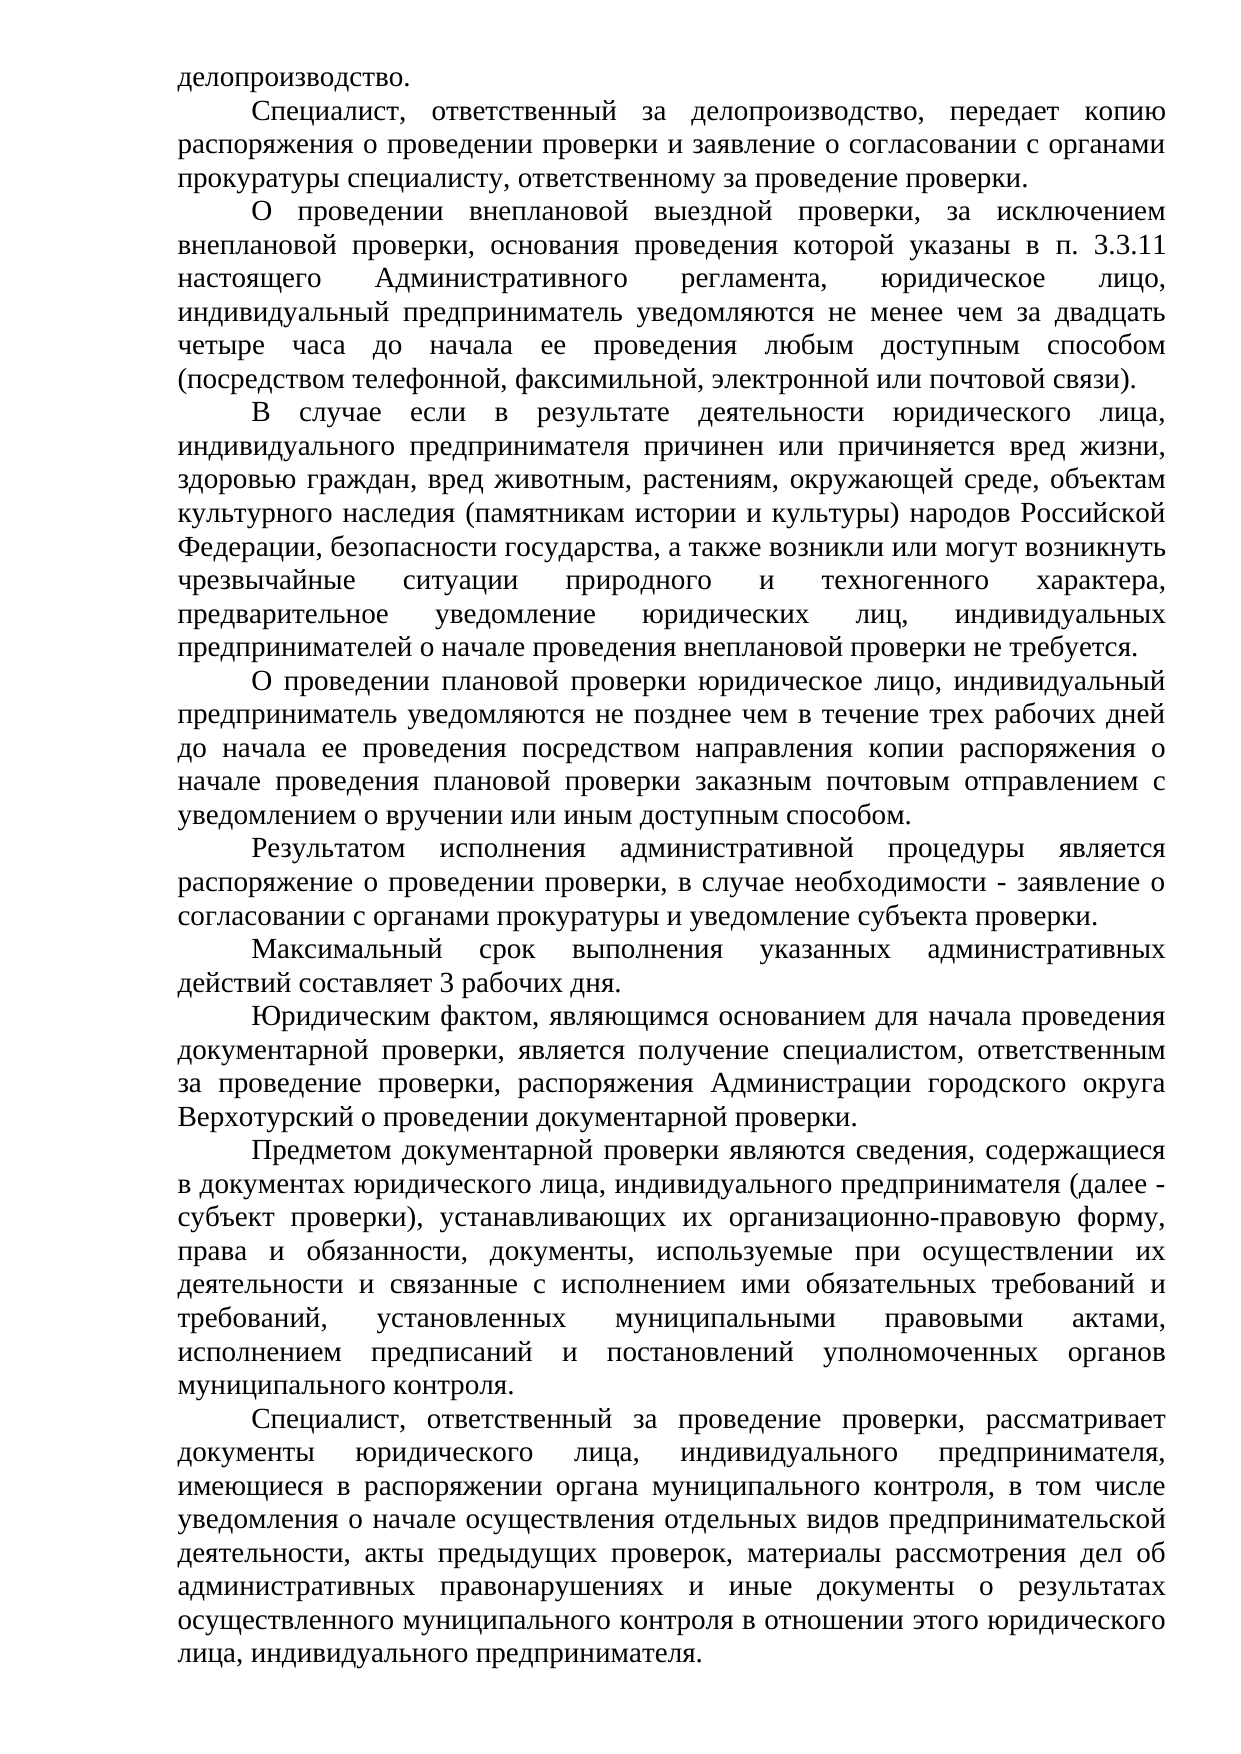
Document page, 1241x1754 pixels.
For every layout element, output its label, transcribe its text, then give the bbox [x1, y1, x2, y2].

text Максимальный срок выполнения указанных административных действий составляет 3 рабочих дня. [177, 931, 1167, 998]
text В случае если в результате деятельности юридического лица, индивидуального предпринимателя причинен или причиняется вред жизни, здоровью граждан, вред животным, растениям, окружающей среде, объектам культурного наследия (памятникам истории и культуры) народов Российской Федерации, безопасности государства, а также возникли или могут возникнуть чрезвычайные ситуации природного и техногенного характера, предварительное уведомление юридических лиц, индивидуальных предпринимателей о начале проведения внеплановой проверки не требуется. [177, 394, 1167, 663]
text Предметом документарной проверки являются сведения, содержащиеся в документах юридического лица, индивидуального предпринимателя (далее - субъект проверки), устанавливающих их организационно-правовую форму, права и обязанности, документы, используемые при осуществлении их деятельности и связанные с исполнением ими обязательных требований и требований, установленных муниципальными правовыми актами, исполнением предписаний и постановлений уполномоченных органов муниципального контроля. [177, 1132, 1167, 1401]
text О проведении внеплановой выездной проверки, за исключением внеплановой проверки, основания проведения которой указаны в п. 3.3.11 настоящего Административного регламента, юридическое лицо, индивидуальный предприниматель уведомляются не менее чем за двадцать четыре часа до начала ее проведения любым доступным способом (посредством телефонной, факсимильной, электронной или почтовой связи). [177, 193, 1167, 394]
text Результатом исполнения административной процедуры является распоряжение о проведении проверки, в случае необходимости - заявление о согласовании с органами прокуратуры и уведомление субъекта проверки. [177, 831, 1167, 931]
text О проведении плановой проверки юридическое лицо, индивидуальный предприниматель уведомляются не позднее чем в течение трех рабочих дней до начала ее проведения посредством направления копии распоряжения о начале проведения плановой проверки заказным почтовым отправлением с уведомлением о вручении или иным доступным способом. [177, 663, 1167, 831]
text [177, 59, 1167, 93]
text Специалист, ответственный за делопроизводство, передает копию распоряжения о проведении проверки и заявление о согласовании с органами прокуратуры специалисту, ответственному за проведение проверки. [177, 93, 1167, 193]
text Специалист, ответственный за проведение проверки, рассматривает документы юридического лица, индивидуального предпринимателя, имеющиеся в распоряжении органа муниципального контроля, в том числе уведомления о начале осуществления отдельных видов предпринимательской деятельности, акты предыдущих проверок, материалы рассмотрения дел об административных правонарушениях и иные документы о результатах осуществленного муниципального контроля в отношении этого юридического лица, индивидуального предпринимателя. [177, 1401, 1167, 1669]
text Юридическим фактом, являющимся основанием для начала проведения документарной проверки, является получение специалистом, ответственным за проведение проверки, распоряжения Администрации городского округа Верхотурский о проведении документарной проверки. [177, 998, 1167, 1132]
